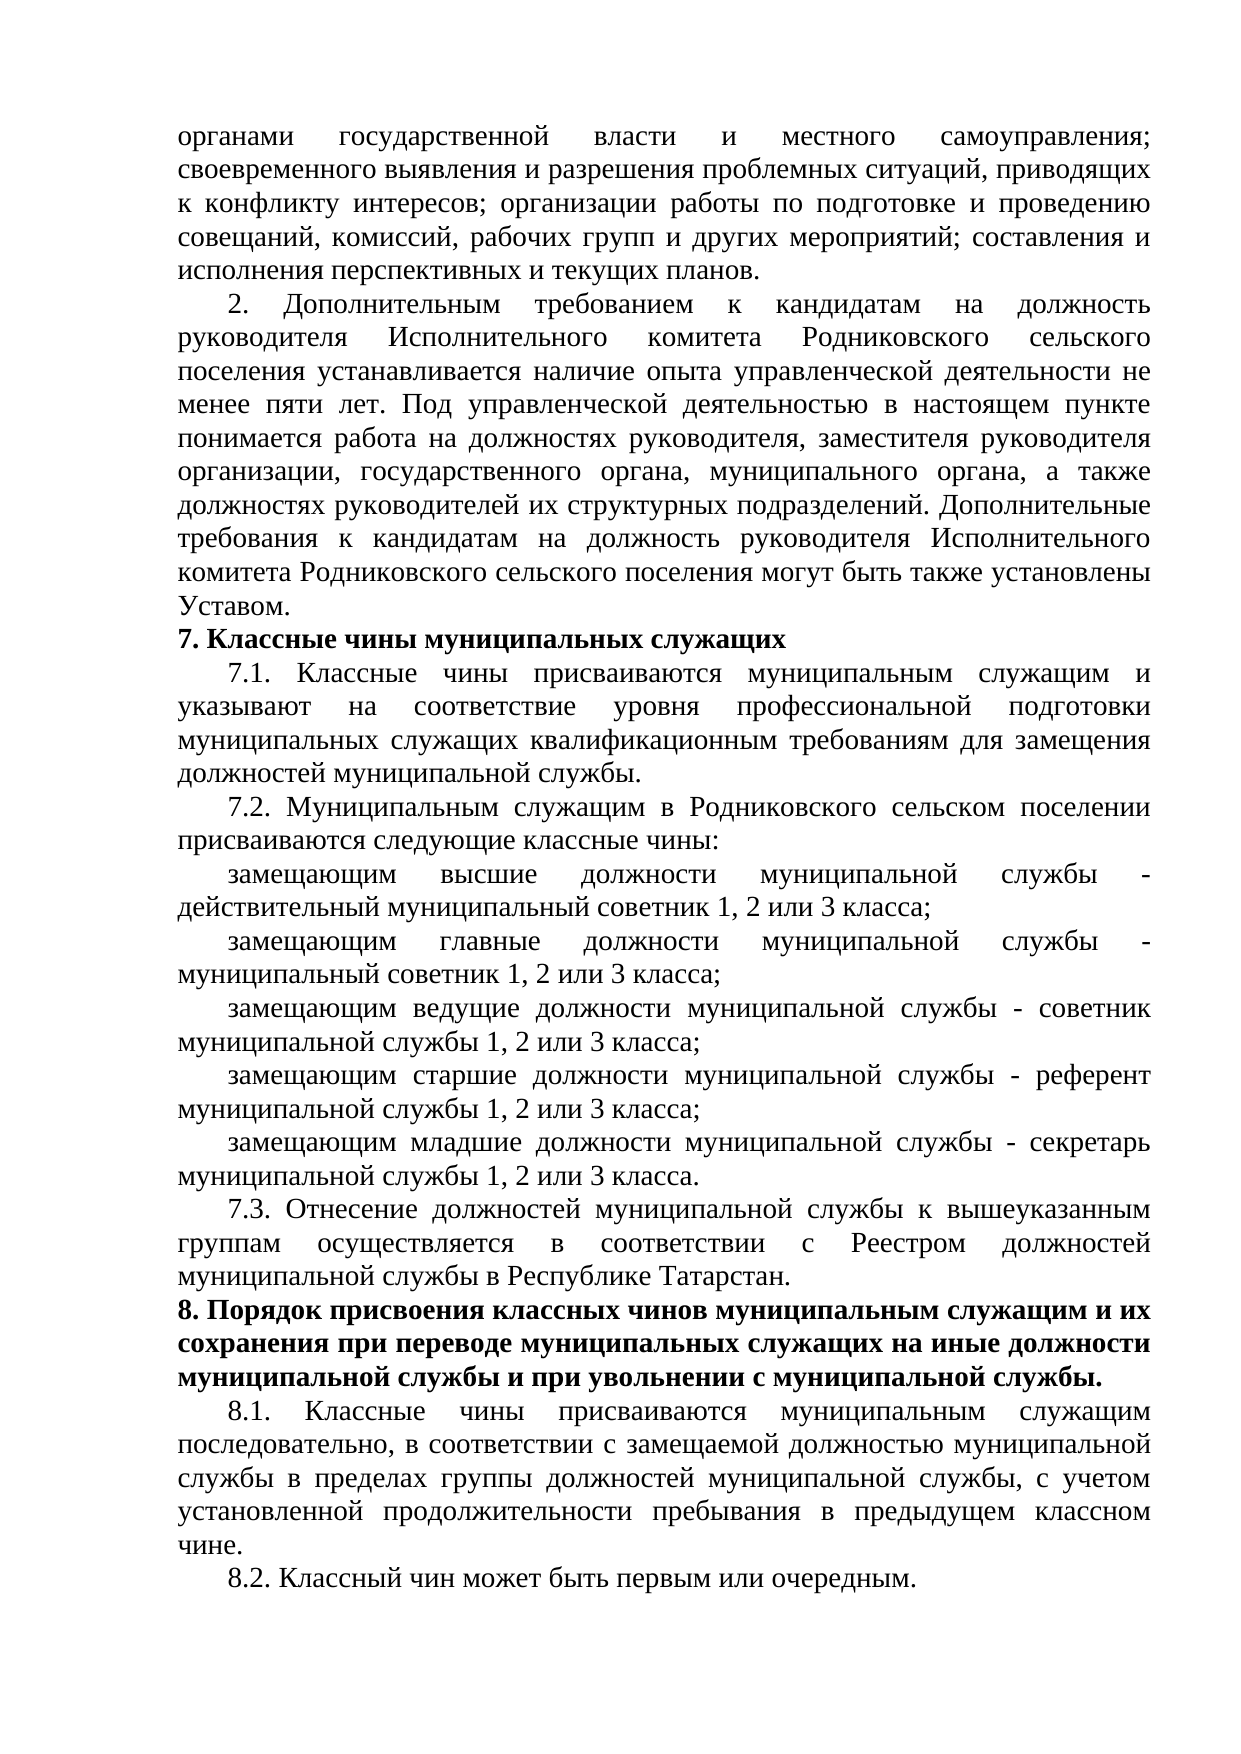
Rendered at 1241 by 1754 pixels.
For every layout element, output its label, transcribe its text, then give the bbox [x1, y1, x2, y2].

text замещающим младшие должности муниципальной службы - секретарь муниципальной службы 1, 2 или 3 класса. [177, 1124, 1152, 1191]
text замещающим ведущие должности муниципальной службы - советник муниципальной службы 1, 2 или 3 класса; [177, 990, 1152, 1057]
text 7.2. Муниципальным служащим в Родниковского сельском поселении присваиваются следующие классные чины: [177, 789, 1152, 856]
text 7. Классные чины муниципальных служащих [177, 621, 1152, 655]
text 8. Порядок присвоения классных чинов муниципальным служащим и их сохранения при переводе муниципальных служащих на иные должности муниципальной службы и при увольнении с муниципальной службы. [177, 1292, 1152, 1393]
text 7.1. Классные чины присваиваются муниципальным служащим и указывают на соответствие уровня профессиональной подготовки муниципальных служащих квалификационным требованиям для замещения должностей муниципальной службы. [177, 655, 1152, 789]
text 8.1. Классные чины присваиваются муниципальным служащим последовательно, в соответствии с замещаемой должностью муниципальной службы в пределах группы должностей муниципальной службы, с учетом установленной продолжительности пребывания в предыдущем классном чине. [177, 1393, 1152, 1560]
text замещающим старшие должности муниципальной службы - референт муниципальной службы 1, 2 или 3 класса; [177, 1057, 1152, 1124]
text 7.3. Отнесение должностей муниципальной службы к вышеуказанным группам осуществляется в соответствии с Реестром должностей муниципальной службы в Республике Татарстан. [177, 1191, 1152, 1292]
text 2. Дополнительным требованием к кандидатам на должность руководителя Исполнительного комитета Родниковского сельского поселения устанавливается наличие опыта управленческой деятельности не менее пяти лет. Под управленческой деятельностью в настоящем пункте понимается работа на должностях руководителя, заместителя руководителя организации, государственного органа, муниципального органа, а также должностях руководителей их структурных подразделений. Дополнительные требования к кандидатам на должность руководителя Исполнительного комитета Родниковского сельского поселения могут быть также установлены Уставом. [177, 286, 1152, 621]
text 8.2. Классный чин может быть первым или очередным. [177, 1560, 1152, 1594]
text замещающим высшие должности муниципальной службы - действительный муниципальный советник 1, 2 или 3 класса; [177, 856, 1152, 923]
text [177, 118, 1152, 286]
text замещающим главные должности муниципальной службы - муниципальный советник 1, 2 или 3 класса; [177, 923, 1152, 990]
